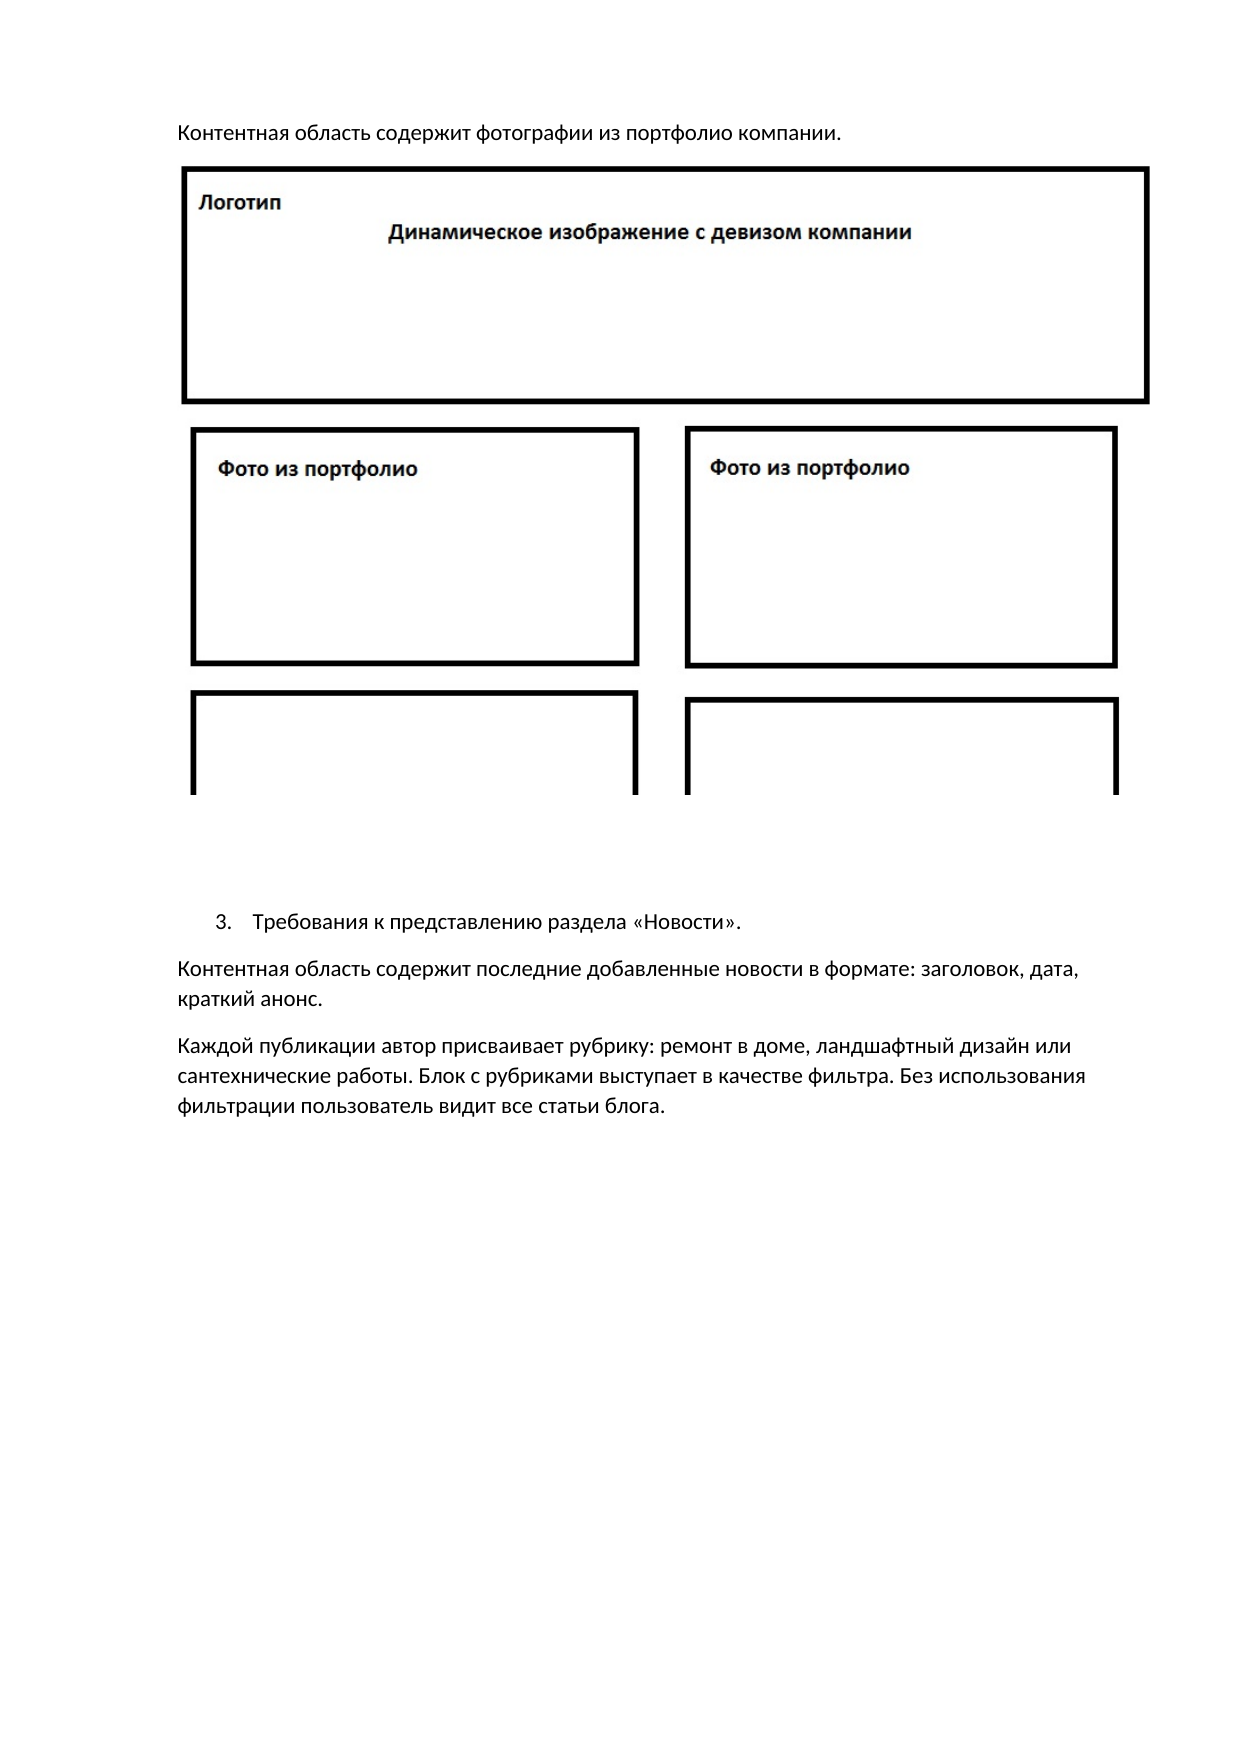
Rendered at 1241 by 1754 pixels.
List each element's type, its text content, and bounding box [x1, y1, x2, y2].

picture [177, 165, 1152, 795]
text Контентная область содержит фотографии из портфолио компании. [177, 118, 1152, 146]
text Контентная область содержит последние добавленные новости в формате: заголовок, дата, краткий анонс. [177, 954, 1152, 1012]
list Требования к представлению раздела «Новости». [215, 907, 1152, 935]
text Каждой публикации автор присваивает рубрику: ремонт в доме, ландшафтный дизайн или сантехнические работы. Блок с рубриками выступает в качестве фильтра. Без использования фильтрации пользователь видит все статьи блога. [177, 1031, 1152, 1119]
